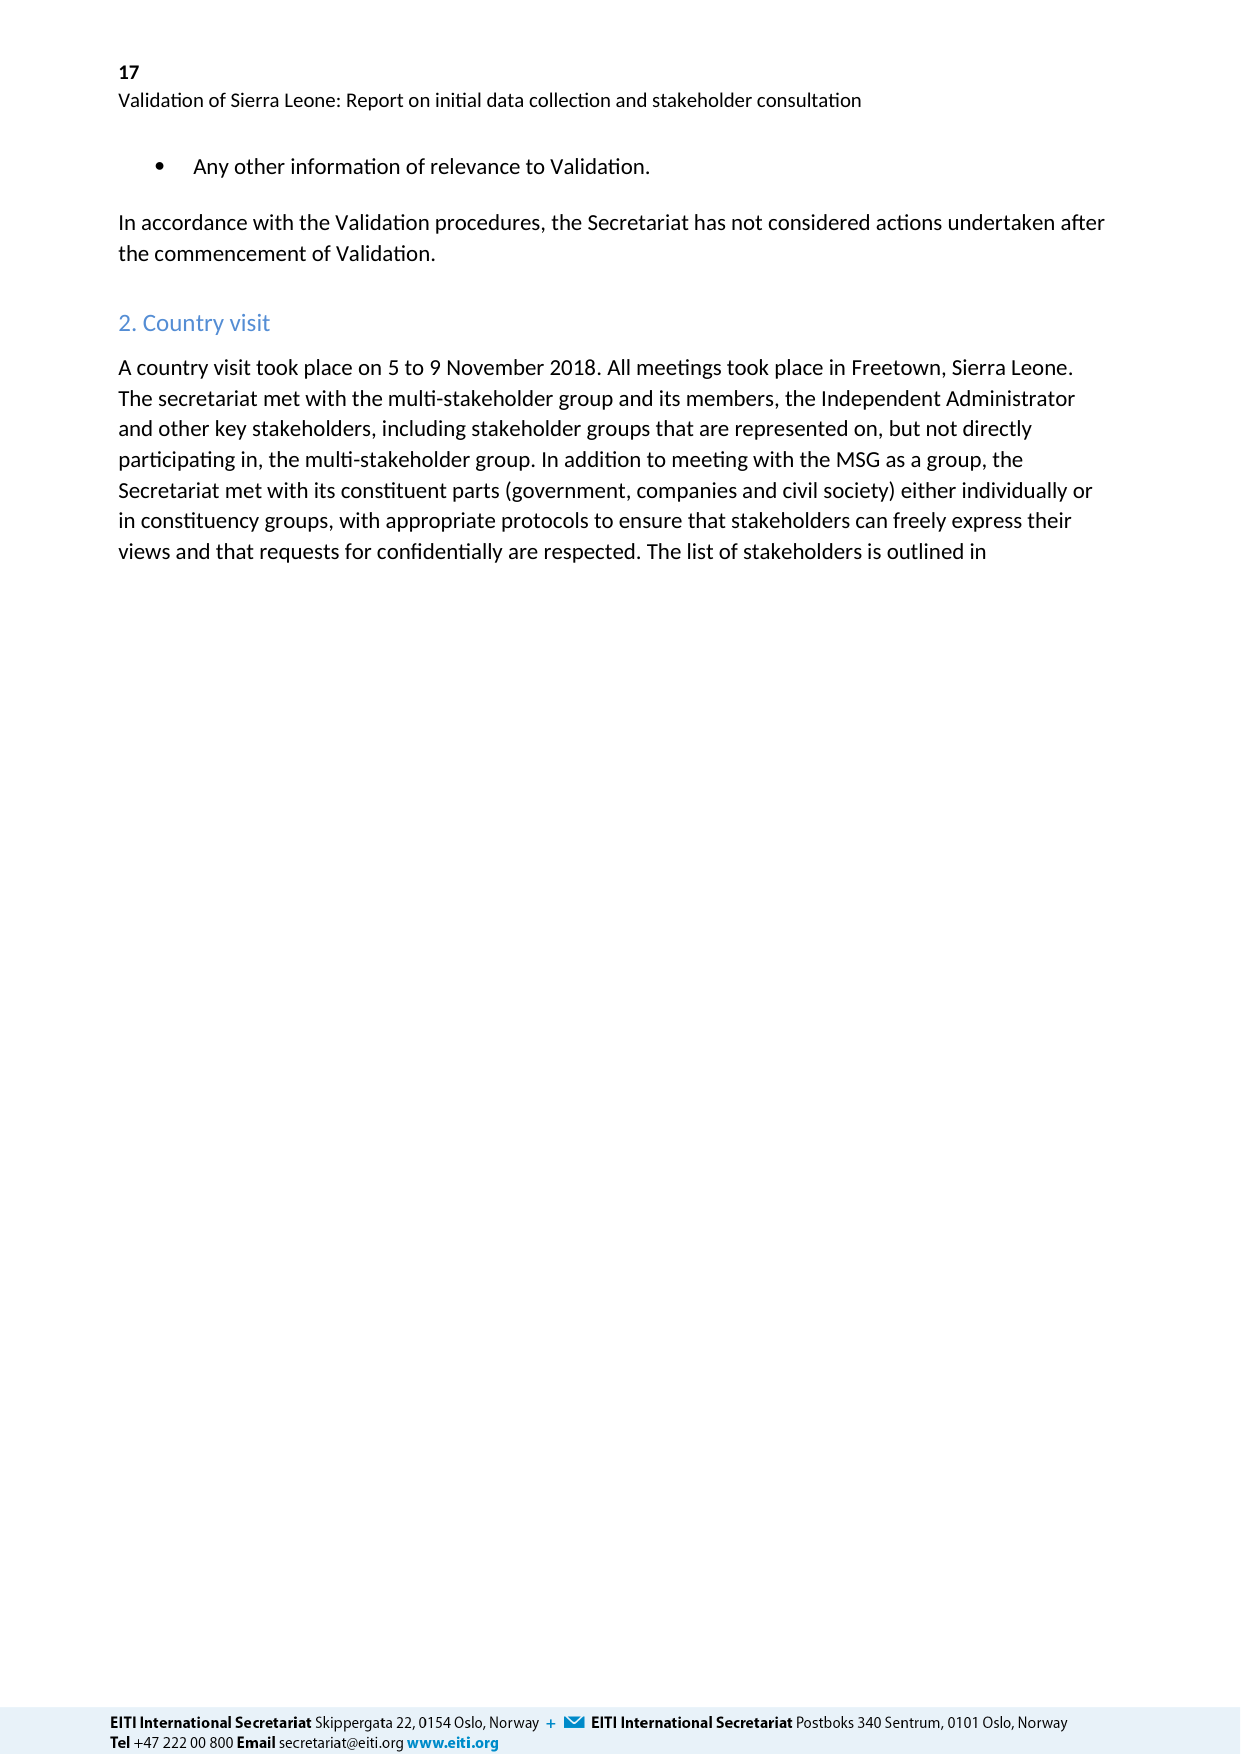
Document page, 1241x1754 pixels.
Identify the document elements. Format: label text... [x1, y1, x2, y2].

subtitle 2. Country visit [118, 307, 1107, 337]
text A country visit took place on 5 to 9 November 2018. All meetings took place in Freetown, Sierra Leone. The secretariat met with the multi-stakeholder group and its members, the Independent Administrator and other key stakeholders, including stakeholder groups that are represented on, but not directly participating in, the multi-stakeholder group. In addition to meeting with the MSG as a group, the Secretariat met with its constituent parts (government, companies and civil society) either individually or in constituency groups, with appropriate protocols to ensure that stakeholders can freely express their views and that requests for confidentially are respected. The list of stakeholders is outlined in [118, 353, 1107, 565]
list Any other information of relevance to Validation. [156, 152, 1107, 180]
text In accordance with the Validation procedures, the Secretariat has not considered actions undertaken after the commencement of Validation. [118, 208, 1107, 267]
picture [0, 1707, 1241, 1754]
